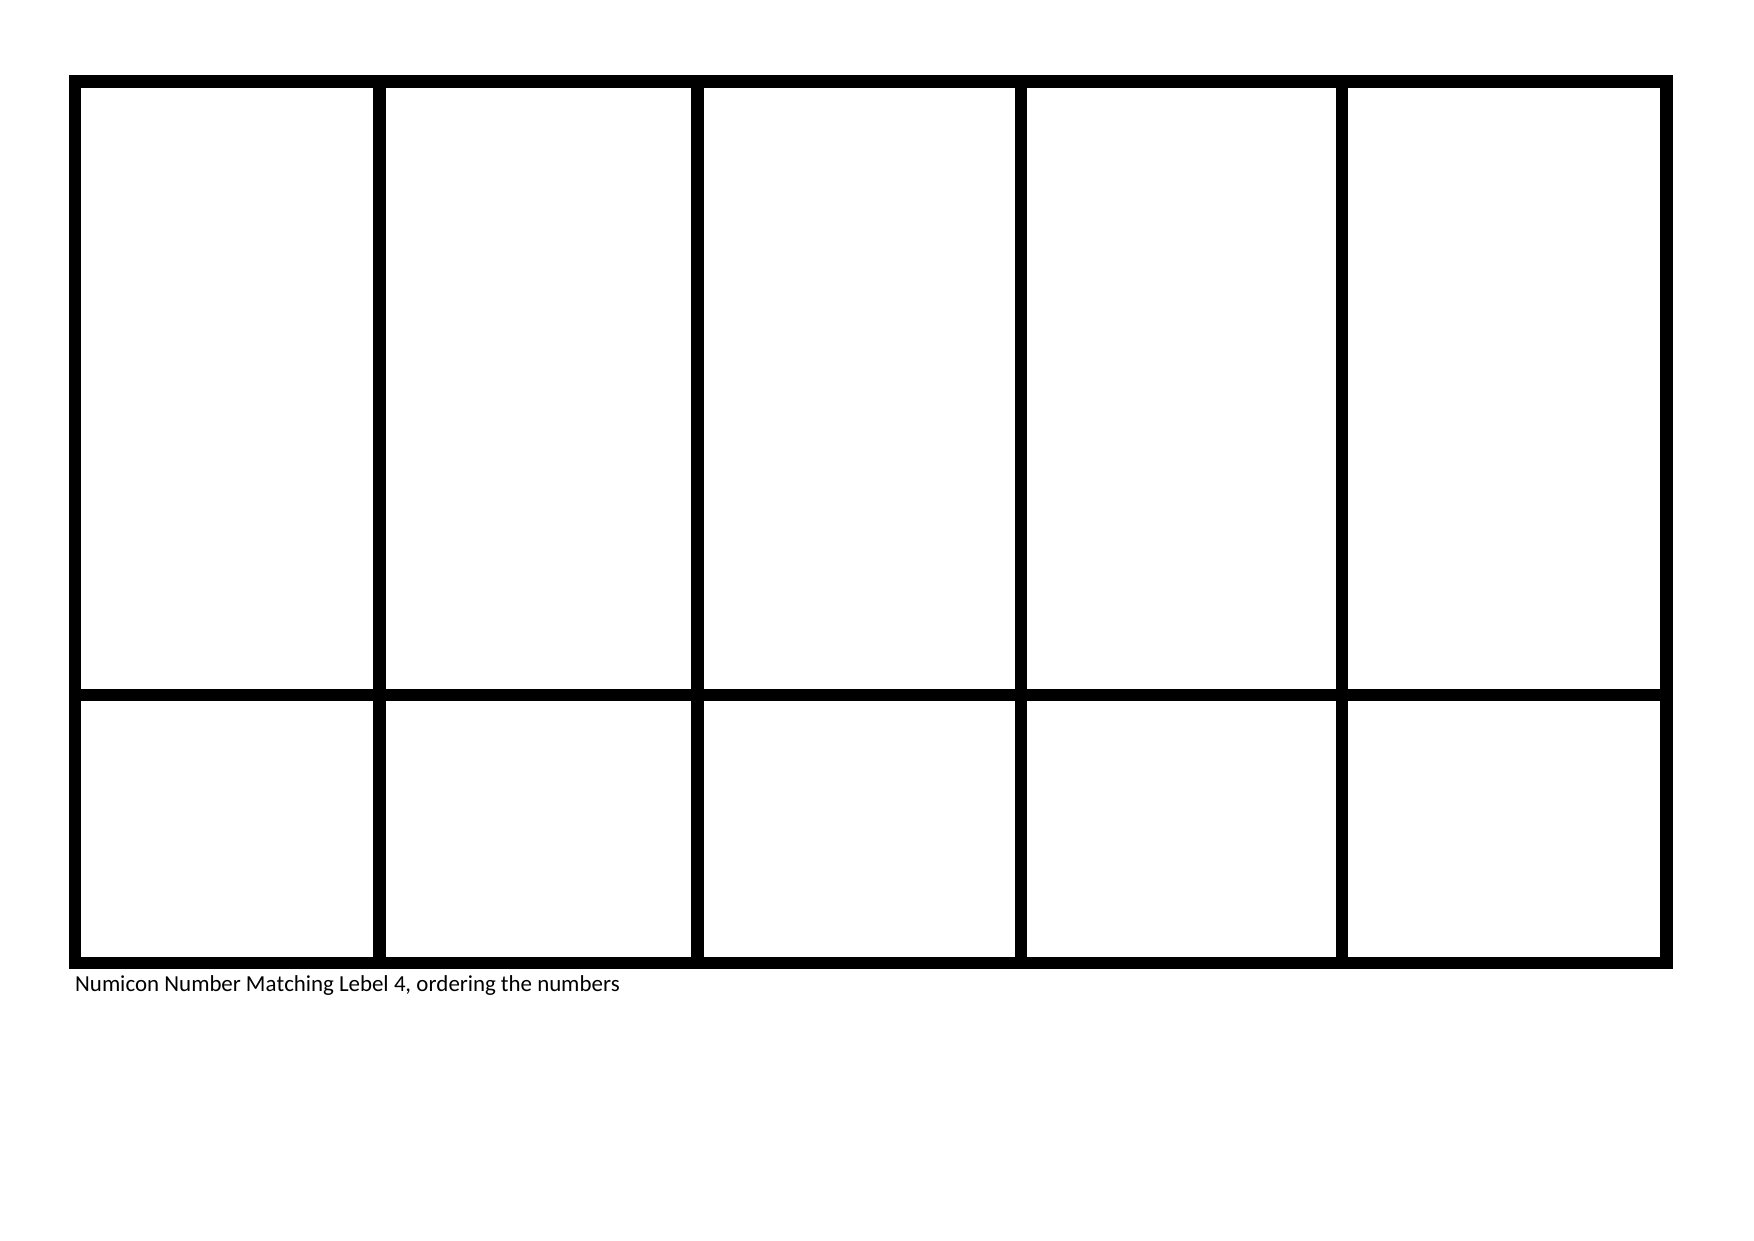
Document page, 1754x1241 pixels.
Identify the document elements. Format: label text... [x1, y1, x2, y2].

table_cell [704, 701, 1015, 957]
table_cell [81, 701, 373, 957]
table_cell [1348, 701, 1660, 957]
text Numicon Number Matching Lebel 4, ordering the numbers [75, 969, 1679, 997]
table_cell [1027, 701, 1336, 957]
table_header [386, 88, 691, 689]
table_cell [386, 701, 691, 957]
table_header [1027, 88, 1336, 689]
table_header [1348, 88, 1660, 689]
table_header [704, 88, 1015, 689]
table_header [81, 88, 373, 689]
